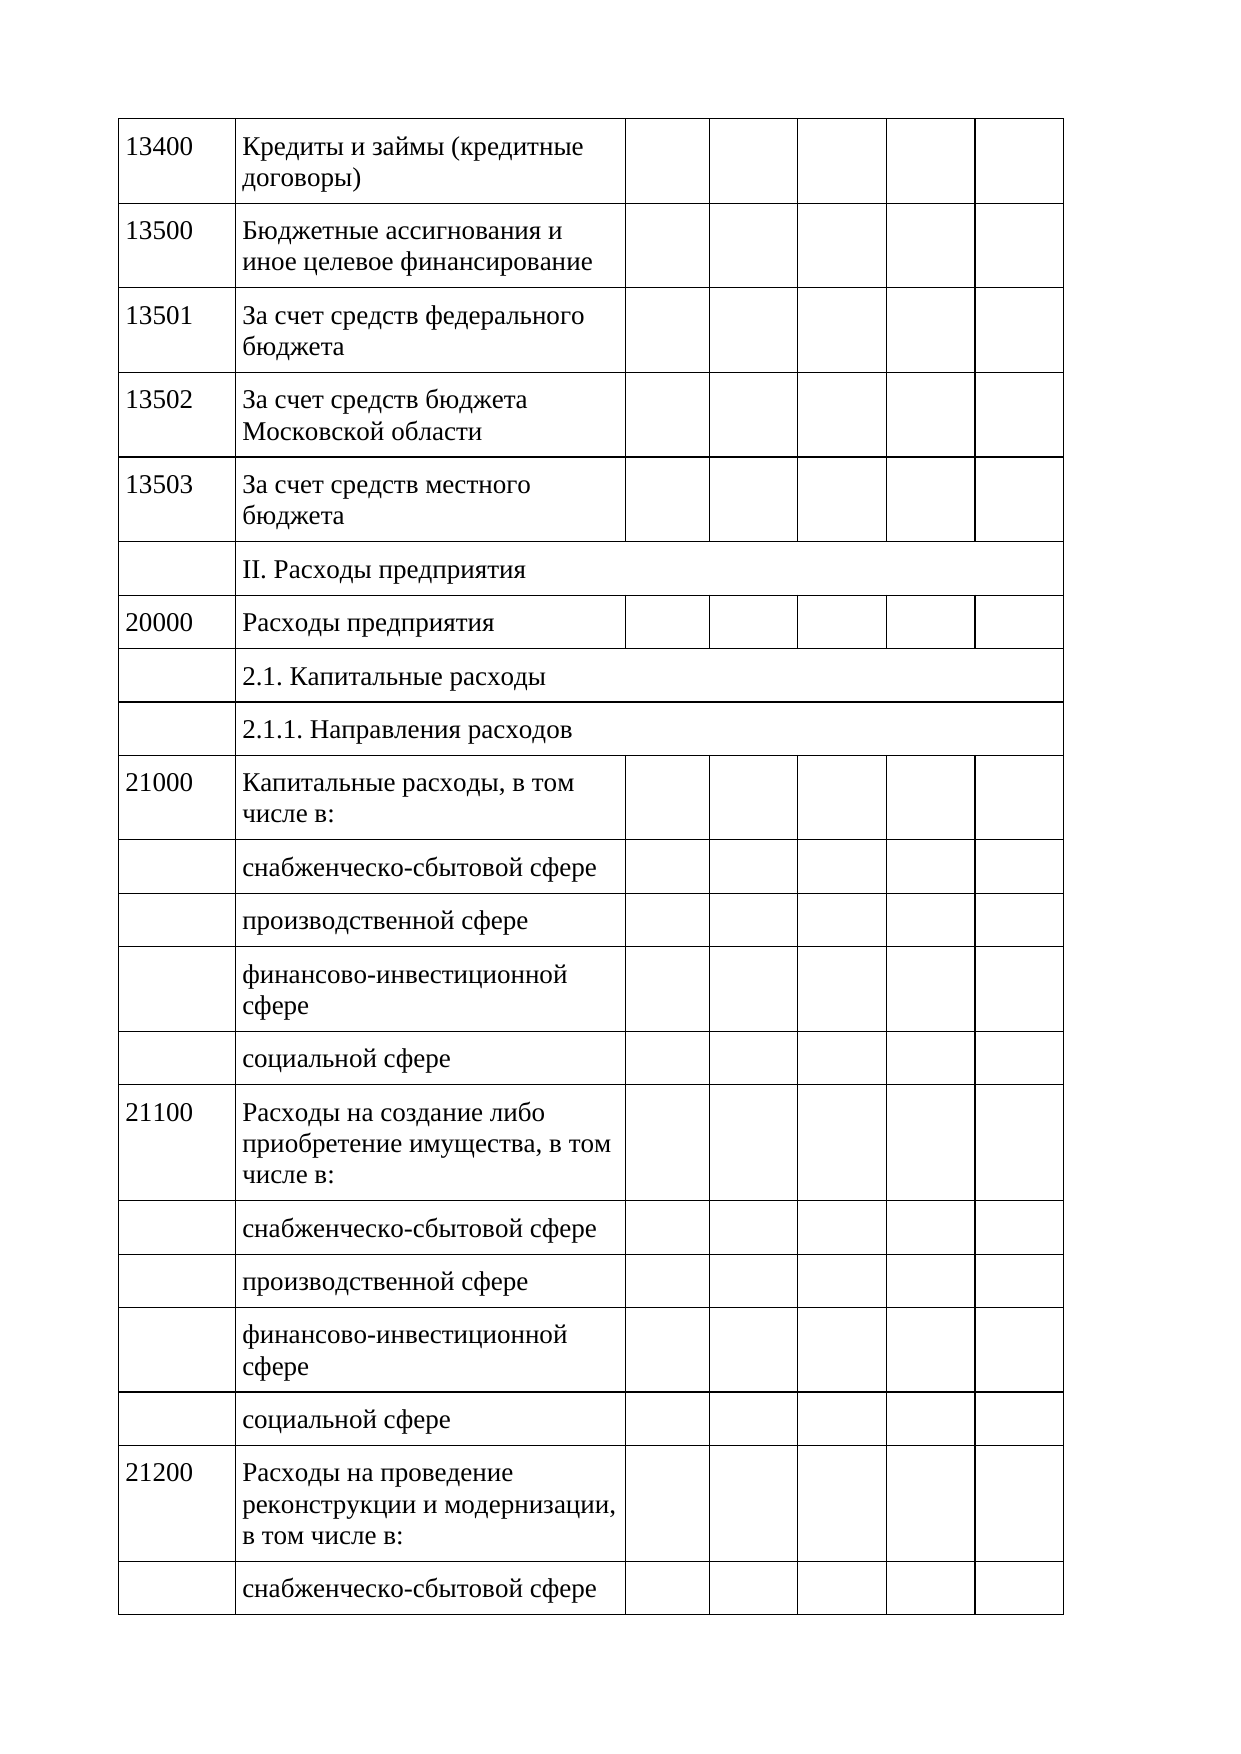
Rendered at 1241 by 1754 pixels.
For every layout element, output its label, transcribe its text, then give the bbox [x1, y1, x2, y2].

table_cell 2.1.1. Направления расходов [236, 703, 1063, 755]
table_cell [710, 1308, 797, 1391]
table_cell [710, 1201, 797, 1253]
table_cell 13400 [119, 119, 235, 203]
table_cell [976, 756, 1063, 839]
table_cell [710, 947, 797, 1031]
table_cell [119, 1562, 235, 1614]
table_cell 13503 [119, 458, 235, 541]
table_cell [976, 596, 1063, 648]
table_cell [976, 458, 1063, 541]
table_cell [887, 1393, 974, 1445]
table_cell [887, 1085, 974, 1200]
table_cell [710, 1255, 797, 1307]
table_cell [626, 288, 709, 372]
table_cell [626, 1085, 709, 1200]
table_cell [710, 373, 797, 456]
table_cell [119, 703, 235, 755]
table_cell [976, 894, 1063, 946]
table_cell [710, 119, 797, 203]
table_cell [626, 119, 709, 203]
table_cell За счет средств бюджета Московской области [236, 373, 625, 456]
table_cell [626, 1393, 709, 1445]
table_cell [798, 947, 886, 1031]
table_cell [887, 119, 974, 203]
table_cell [887, 756, 974, 839]
table_cell [798, 288, 886, 372]
table_cell За счет средств федерального бюджета [236, 288, 625, 372]
table_cell [710, 596, 797, 648]
table_cell [626, 1255, 709, 1307]
table_cell [119, 840, 235, 893]
table_cell [626, 596, 709, 648]
table_cell [626, 1562, 709, 1614]
table_cell За счет средств местного бюджета [236, 458, 625, 541]
table_cell Расходы на создание либо приобретение имущества, в том числе в: [236, 1085, 625, 1200]
table_cell [798, 1201, 886, 1253]
table_cell [887, 894, 974, 946]
table_cell [887, 458, 974, 541]
table_cell [798, 1562, 886, 1614]
table_cell [887, 1255, 974, 1307]
table_cell [798, 204, 886, 287]
table_cell [710, 1085, 797, 1200]
table_cell II. Расходы предприятия [236, 542, 1063, 594]
table_cell [626, 1201, 709, 1253]
table_cell [626, 756, 709, 839]
table_cell [626, 894, 709, 946]
table_cell [710, 894, 797, 946]
table_cell [976, 1032, 1063, 1084]
table_cell [976, 204, 1063, 287]
table_cell снабженческо-сбытовой сфере [236, 1201, 625, 1253]
table_cell социальной сфере [236, 1032, 625, 1084]
table_cell 13502 [119, 373, 235, 456]
table_cell 13500 [119, 204, 235, 287]
table_cell [887, 288, 974, 372]
table_cell [798, 1446, 886, 1561]
table_cell [119, 649, 235, 701]
table_cell [798, 119, 886, 203]
table_cell [887, 1562, 974, 1614]
table_cell [710, 756, 797, 839]
table_cell [976, 1562, 1063, 1614]
table_cell [887, 840, 974, 893]
table_cell [976, 840, 1063, 893]
table_cell [119, 1393, 235, 1445]
table_cell 21000 [119, 756, 235, 839]
table_cell [798, 1255, 886, 1307]
table_cell 21200 [119, 1446, 235, 1561]
table_cell [119, 947, 235, 1031]
table_cell [710, 1446, 797, 1561]
table_cell [710, 840, 797, 893]
table_cell Капитальные расходы, в том числе в: [236, 756, 625, 839]
table_cell [119, 1308, 235, 1391]
table_cell [976, 1201, 1063, 1253]
table_cell [626, 373, 709, 456]
table_cell [798, 894, 886, 946]
table_cell [119, 1255, 235, 1307]
table_cell снабженческо-сбытовой сфере [236, 1562, 625, 1614]
table_cell 20000 [119, 596, 235, 648]
table_cell финансово-инвестиционной сфере [236, 947, 625, 1031]
table_cell [976, 1255, 1063, 1307]
table_cell [119, 1201, 235, 1253]
table_cell [710, 288, 797, 372]
table_cell снабженческо-сбытовой сфере [236, 840, 625, 893]
table_cell [976, 1308, 1063, 1391]
table_cell [710, 1032, 797, 1084]
table_cell [798, 756, 886, 839]
table_cell [976, 119, 1063, 203]
table_cell [119, 894, 235, 946]
table_cell 21100 [119, 1085, 235, 1200]
table_cell [798, 1032, 886, 1084]
table_cell Расходы предприятия [236, 596, 625, 648]
table_cell [710, 458, 797, 541]
table_cell производственной сфере [236, 1255, 625, 1307]
table_cell [976, 1446, 1063, 1561]
table_cell [626, 1032, 709, 1084]
table_cell Бюджетные ассигнования и иное целевое финансирование [236, 204, 625, 287]
table_cell [710, 1562, 797, 1614]
table_cell [626, 204, 709, 287]
table_cell [887, 947, 974, 1031]
table_cell [976, 1085, 1063, 1200]
table_cell [887, 1201, 974, 1253]
table_cell Кредиты и займы (кредитные договоры) [236, 119, 625, 203]
table_cell [976, 1393, 1063, 1445]
table_cell [887, 1308, 974, 1391]
table_cell [798, 1308, 886, 1391]
table_cell [887, 373, 974, 456]
table_cell [798, 1393, 886, 1445]
table_cell [887, 596, 974, 648]
table_cell [976, 373, 1063, 456]
table_cell [798, 373, 886, 456]
table_cell [626, 947, 709, 1031]
table_cell 2.1. Капитальные расходы [236, 649, 1063, 701]
table_cell [887, 204, 974, 287]
table_cell Расходы на проведение реконструкции и модернизации, в том числе в: [236, 1446, 625, 1561]
table_cell [626, 840, 709, 893]
table_cell финансово-инвестиционной сфере [236, 1308, 625, 1391]
table_cell [119, 542, 235, 594]
table_cell [119, 1032, 235, 1084]
table_cell [798, 458, 886, 541]
table_cell [710, 204, 797, 287]
table_cell [798, 1085, 886, 1200]
table_cell социальной сфере [236, 1393, 625, 1445]
table_cell [626, 458, 709, 541]
table_cell [976, 288, 1063, 372]
table_cell [887, 1032, 974, 1084]
table_cell [710, 1393, 797, 1445]
table_cell [626, 1446, 709, 1561]
table_cell [887, 1446, 974, 1561]
table_cell [626, 1308, 709, 1391]
table_cell [798, 840, 886, 893]
table_cell [798, 596, 886, 648]
table_cell 13501 [119, 288, 235, 372]
table_cell производственной сфере [236, 894, 625, 946]
table_cell [976, 947, 1063, 1031]
